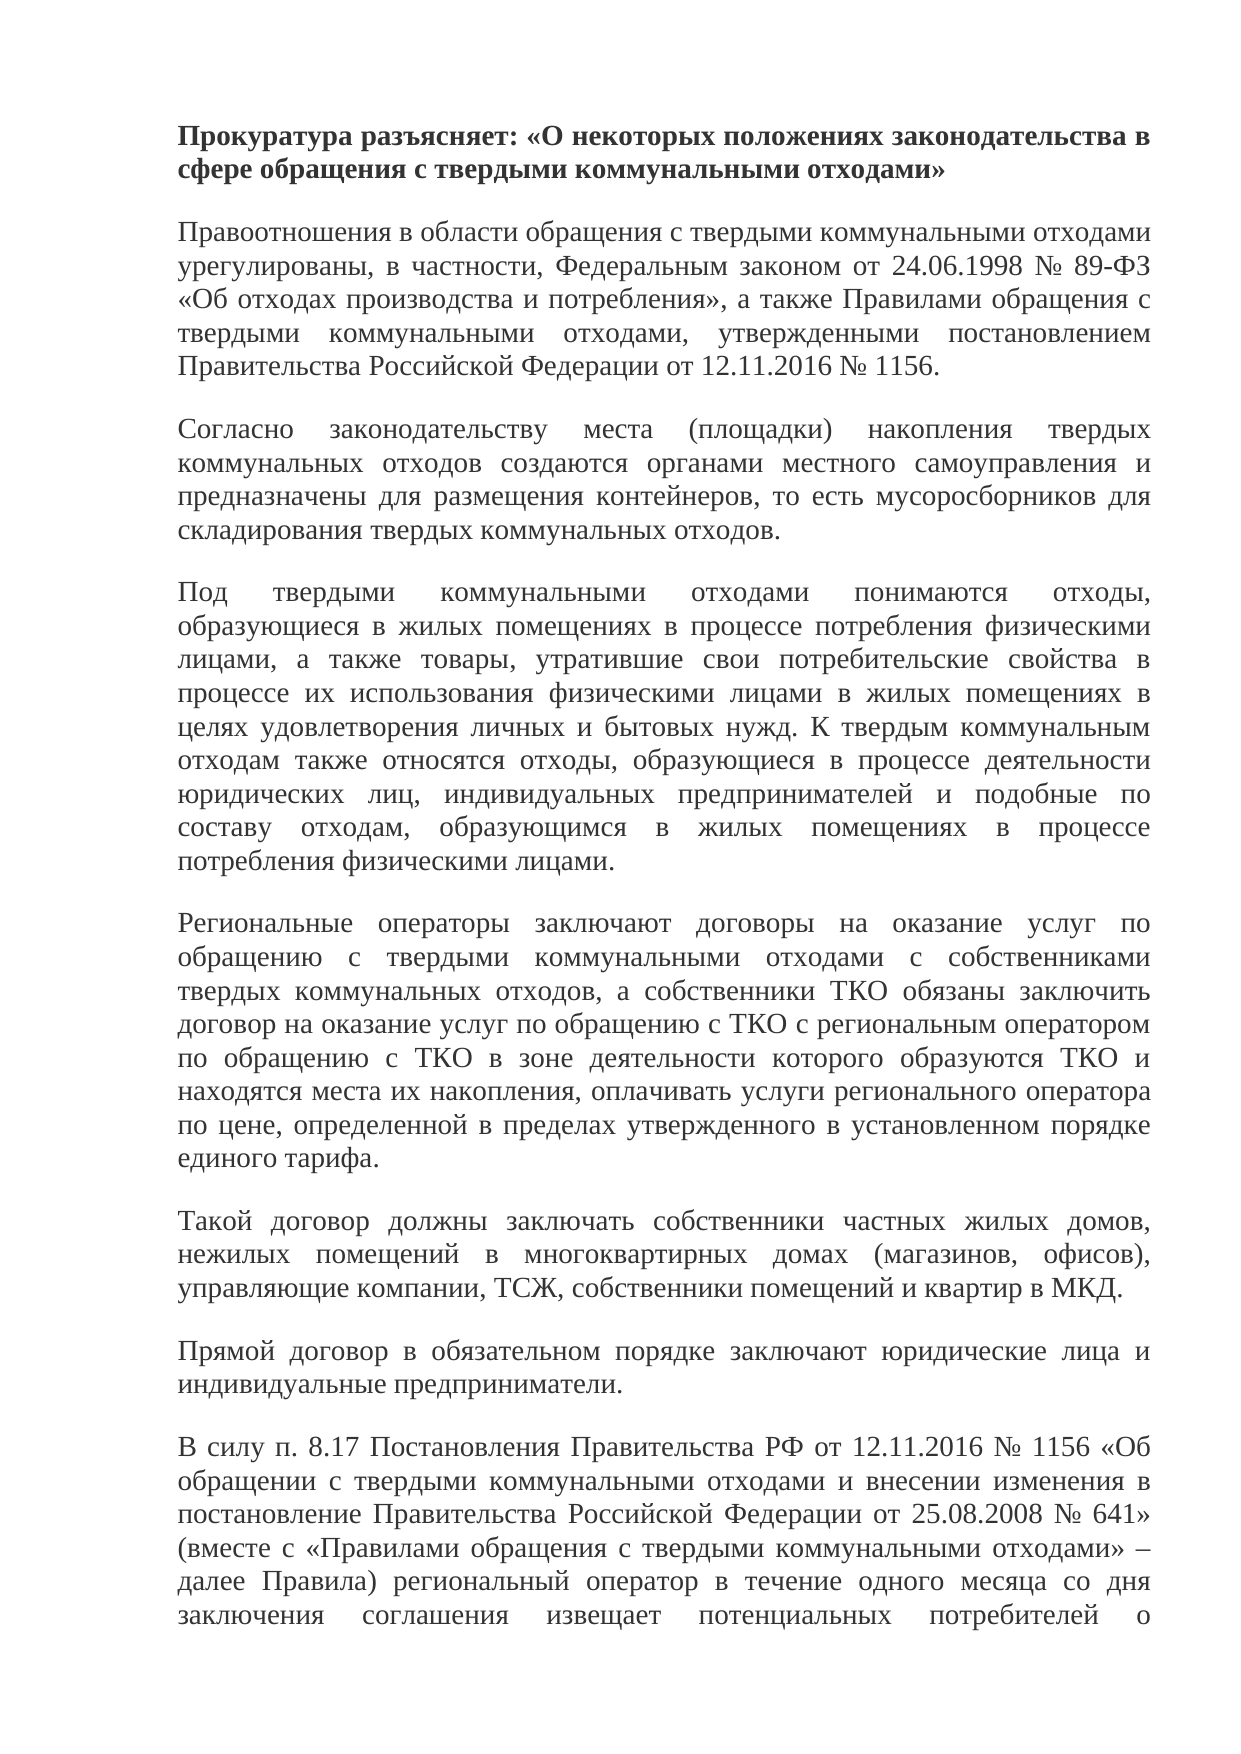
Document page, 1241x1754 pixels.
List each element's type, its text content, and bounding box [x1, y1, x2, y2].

text Согласно законодательству места (площадки) накопления твердых коммунальных отходов создаются органами местного самоуправления и предназначены для размещения контейнеров, то есть мусоросборников для складирования твердых коммунальных отходов. [177, 411, 1152, 545]
text Региональные операторы заключают договоры на оказание услуг по обращению с твердыми коммунальными отходами с собственниками твердых коммунальных отходов, а собственники ТКО обязаны заключить договор на оказание услуг по обращению с ТКО с региональным оператором по обращению с ТКО в зоне деятельности которого образуются ТКО и находятся места их накопления, оплачивать услуги регионального оператора по цене, определенной в пределах утвержденного в установленном порядке единого тарифа. [177, 906, 1152, 1174]
text Такой договор должны заключать собственники частных жилых домов, нежилых помещений в многоквартирных домах (магазинов, офисов), управляющие компании, ТСЖ, собственники помещений и квартир в МКД. [177, 1203, 1152, 1304]
text Прокуратура разъясняет: «О некоторых положениях законодательства в сфере обращения с твердыми коммунальными отходами» [177, 118, 1152, 185]
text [177, 1429, 1152, 1630]
text Прямой договор в обязательном порядке заключают юридические лица и индивидуальные предприниматели. [177, 1333, 1152, 1400]
text Под твердыми коммунальными отходами понимаются отходы, образующиеся в жилых помещениях в процессе потребления физическими лицами, а также товары, утратившие свои потребительские свойства в процессе их использования физическими лицами в жилых помещениях в целях удовлетворения личных и бытовых нужд. К твердым коммунальным отходам также относятся отходы, образующиеся в процессе деятельности юридических лиц, индивидуальных предпринимателей и подобные по составу отходам, образующимся в жилых помещениях в процессе потребления физическими лицами. [177, 574, 1152, 876]
text Правоотношения в области обращения с твердыми коммунальными отходами урегулированы, в частности, Федеральным законом от 24.06.1998 № 89-ФЗ «Об отходах производства и потребления», а также Правилами обращения с твердыми коммунальными отходами, утвержденными постановлением Правительства Российской Федерации от 12.11.2016 № 1156. [177, 214, 1152, 382]
